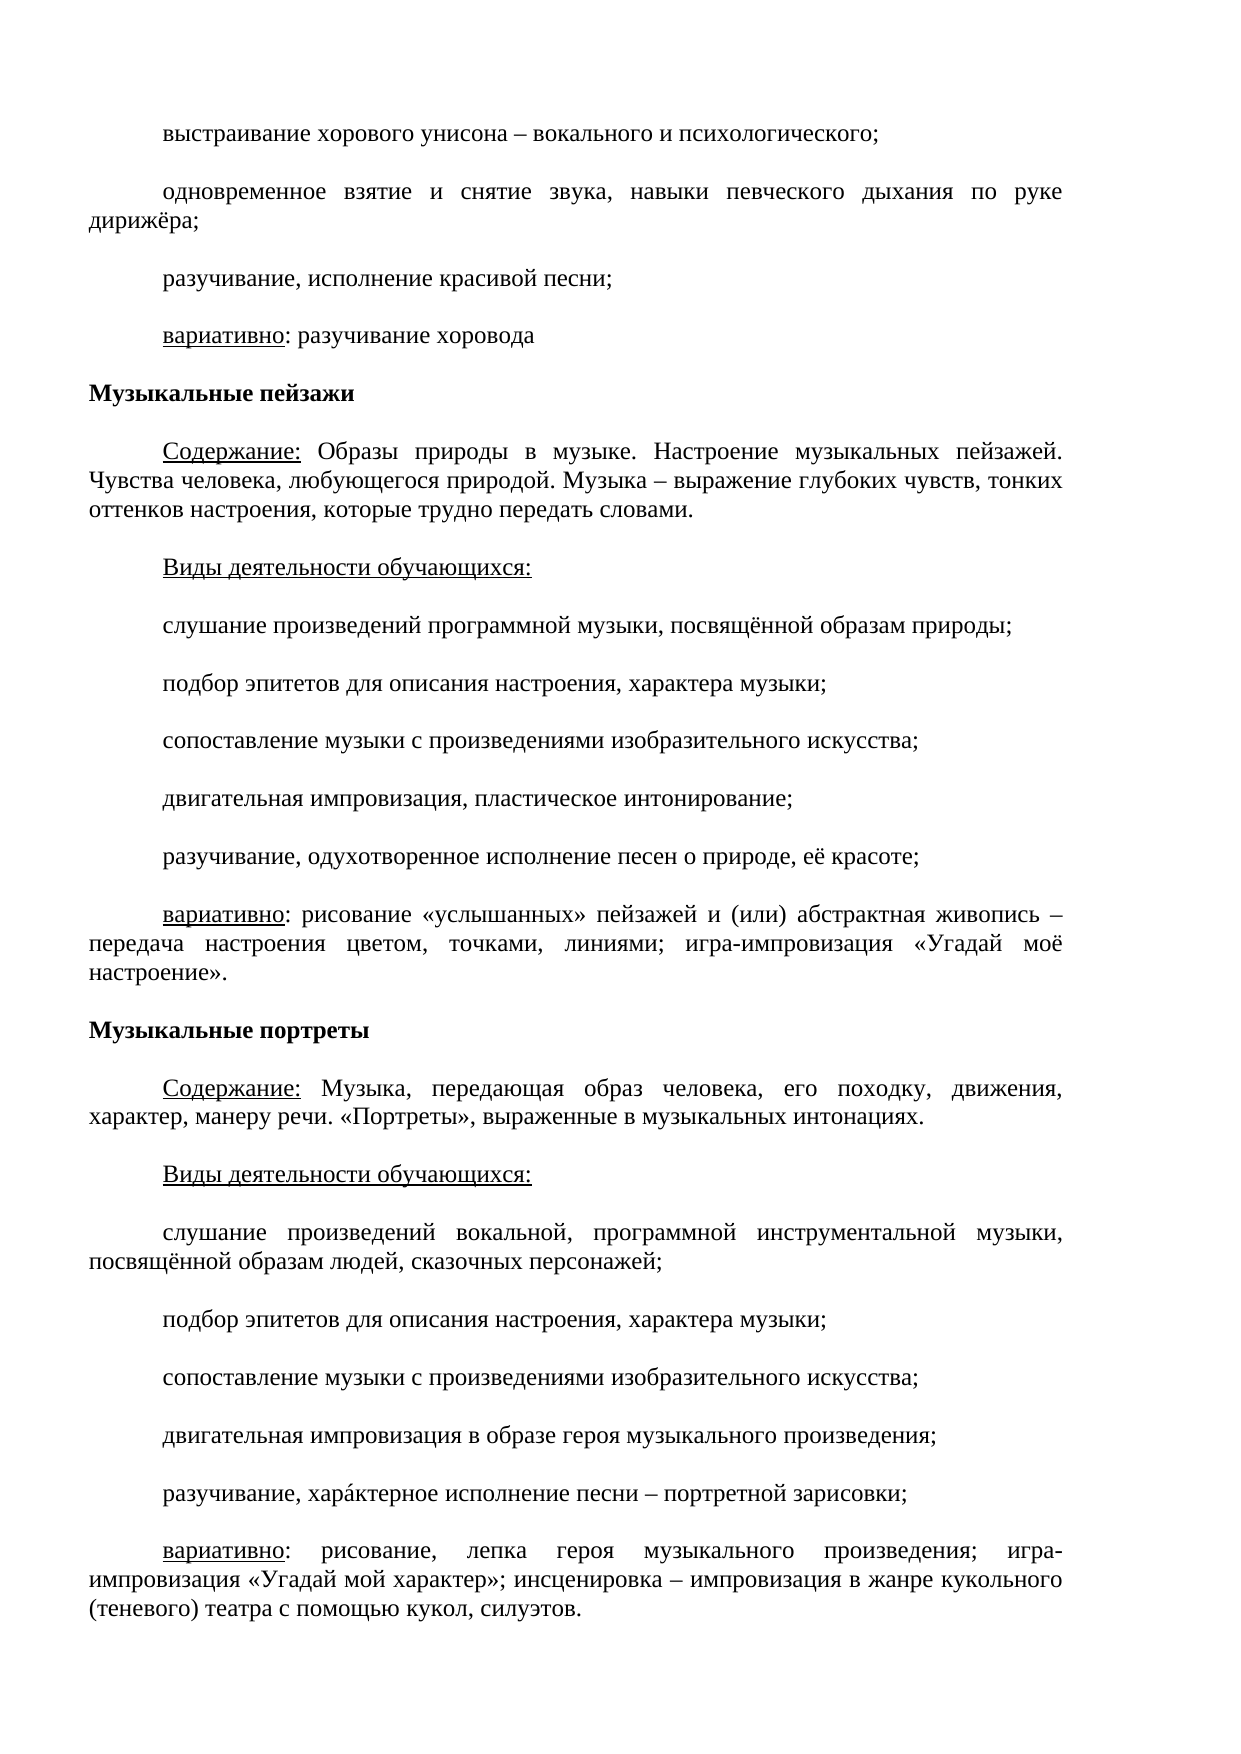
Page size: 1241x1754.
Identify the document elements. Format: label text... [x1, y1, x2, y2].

text Виды деятельности обучающихся: [88, 552, 1063, 581]
text вариативно: разучивание хоровода [88, 321, 1063, 349]
text сопоставление музыки с произведениями изобразительного искусства; [88, 726, 1063, 754]
text вариативно: рисование, лепка героя музыкального произведения; игра-импровизация «Угадай мой характер»; инсценировка – импровизация в жанре кукольного (теневого) театра с помощью кукол, силуэтов. [88, 1536, 1063, 1622]
text двигательная импровизация в образе героя музыкального произведения; [88, 1420, 1063, 1448]
text подбор эпитетов для описания настроения, характера музыки; [88, 668, 1063, 696]
text Содержание: Образы природы в музыке. Настроение музыкальных пейзажей. Чувства человека, любующегося природой. Музыка – выражение глубоких чувств, тонких оттенков настроения, которые трудно передать словами. [88, 436, 1063, 523]
text подбор эпитетов для описания настроения, характера музыки; [88, 1304, 1063, 1333]
text разучивание, исполнение красивой песни; [88, 263, 1063, 291]
text слушание произведений вокальной, программной инструментальной музыки, посвящённой образам людей, сказочных персонажей; [88, 1217, 1063, 1275]
text Музыкальные портреты [88, 1015, 1063, 1043]
text вариативно: рисование «услышанных» пейзажей и (или) абстрактная живопись – передача настроения цветом, точками, линиями; игра-импровизация «Угадай моё настроение». [88, 899, 1063, 986]
text двигательная импровизация, пластическое интонирование; [88, 783, 1063, 812]
text слушание произведений программной музыки, посвящённой образам природы; [88, 610, 1063, 638]
text разучивание, одухотворенное исполнение песен о природе, её красоте; [88, 841, 1063, 870]
text сопоставление музыки с произведениями изобразительного искусства; [88, 1362, 1063, 1391]
text разучивание, харáктерное исполнение песни – портретной зарисовки; [88, 1478, 1063, 1506]
text Содержание: Музыка, передающая образ человека, его походку, движения, характер, манеру речи. «Портреты», выраженные в музыкальных интонациях. [88, 1073, 1063, 1130]
text Музыкальные пейзажи [88, 378, 1063, 407]
text Виды деятельности обучающихся: [88, 1159, 1063, 1188]
text одновременное взятие и снятие звука, навыки певческого дыхания по руке дирижёра; [88, 176, 1063, 233]
text выстраивание хорового унисона – вокального и психологического; [88, 118, 1063, 147]
